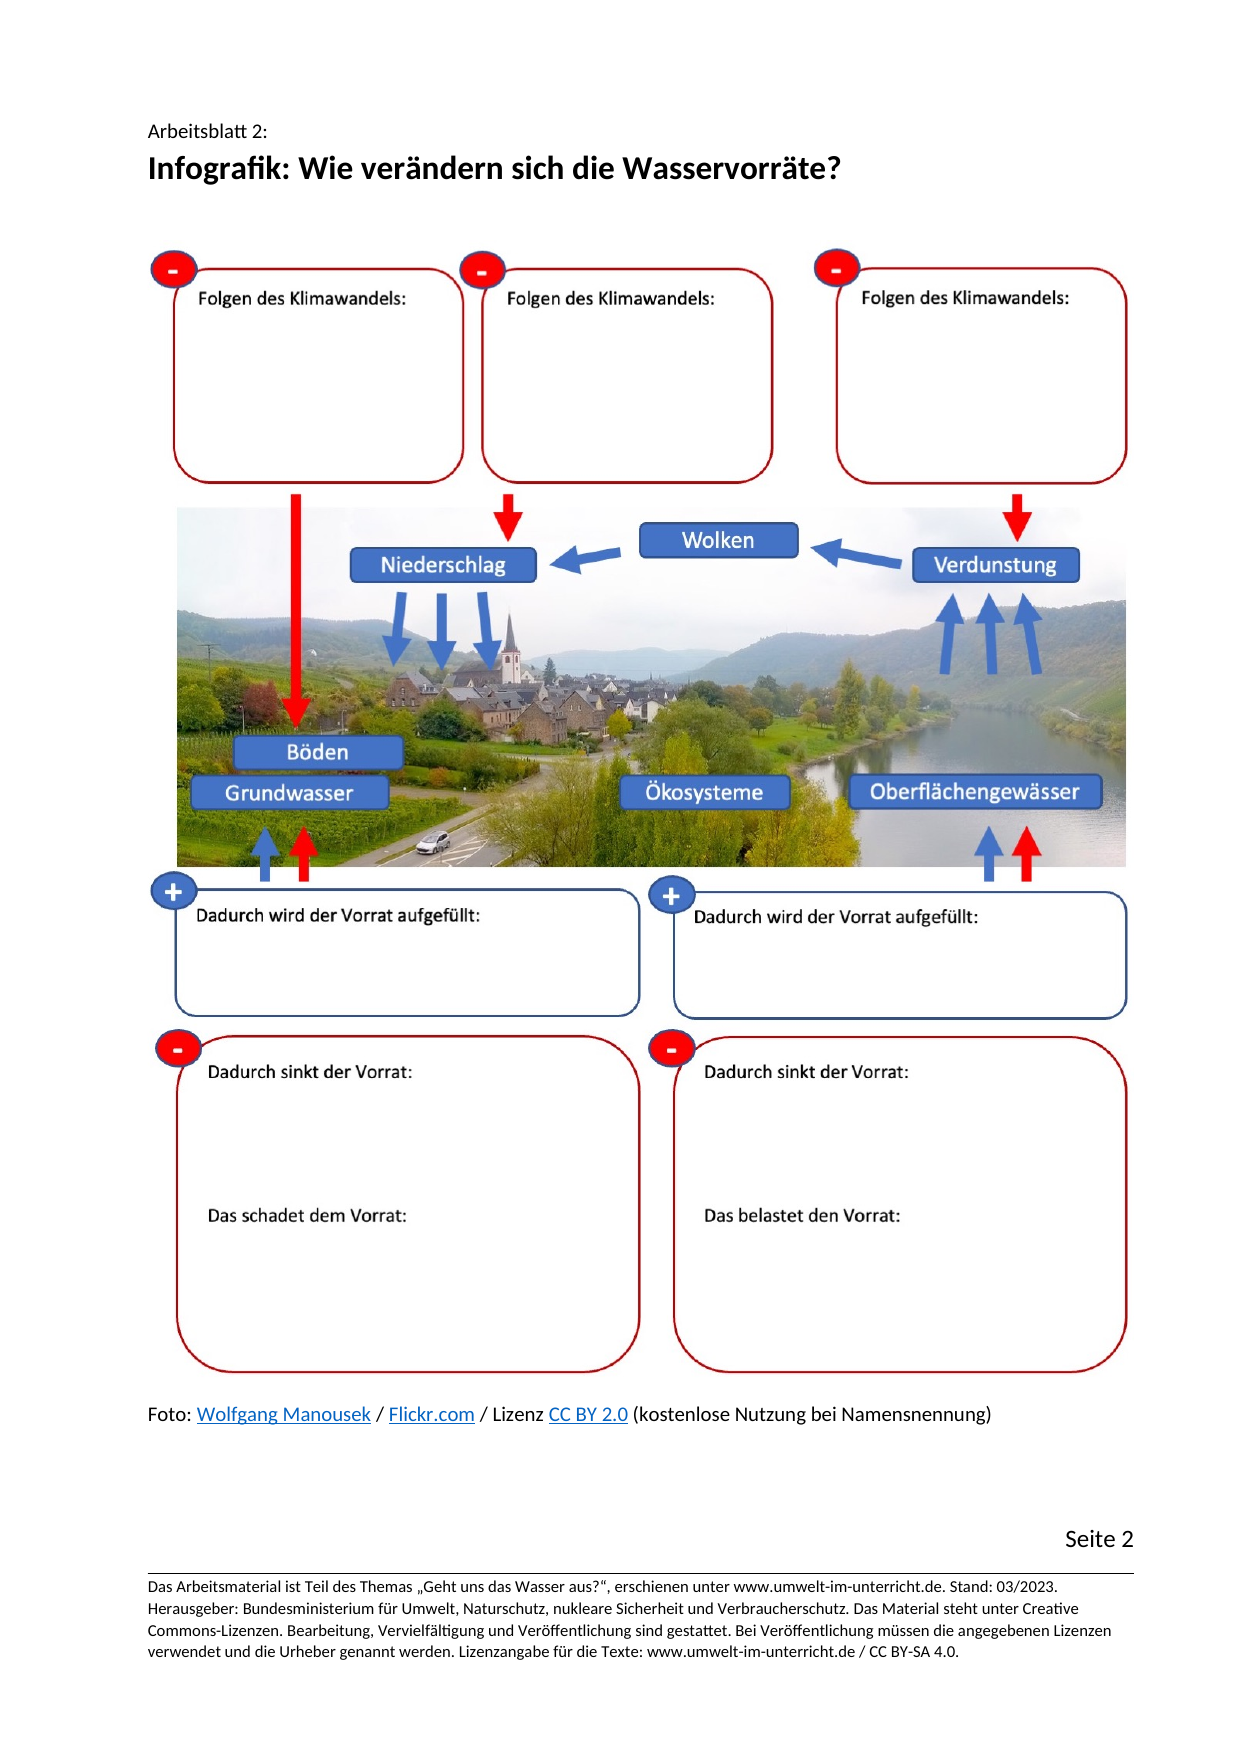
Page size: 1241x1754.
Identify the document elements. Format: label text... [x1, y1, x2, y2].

text Arbeitsblatt 2: Infografik: Wie verändern sich die Wasservorräte? [148, 118, 1134, 187]
text Foto: Wolfgang Manousek / Flickr.com / Lizenz CC BY 2.0 (kostenlose Nutzung bei Namensnennung) [148, 1401, 1134, 1427]
picture [147, 240, 1134, 1383]
